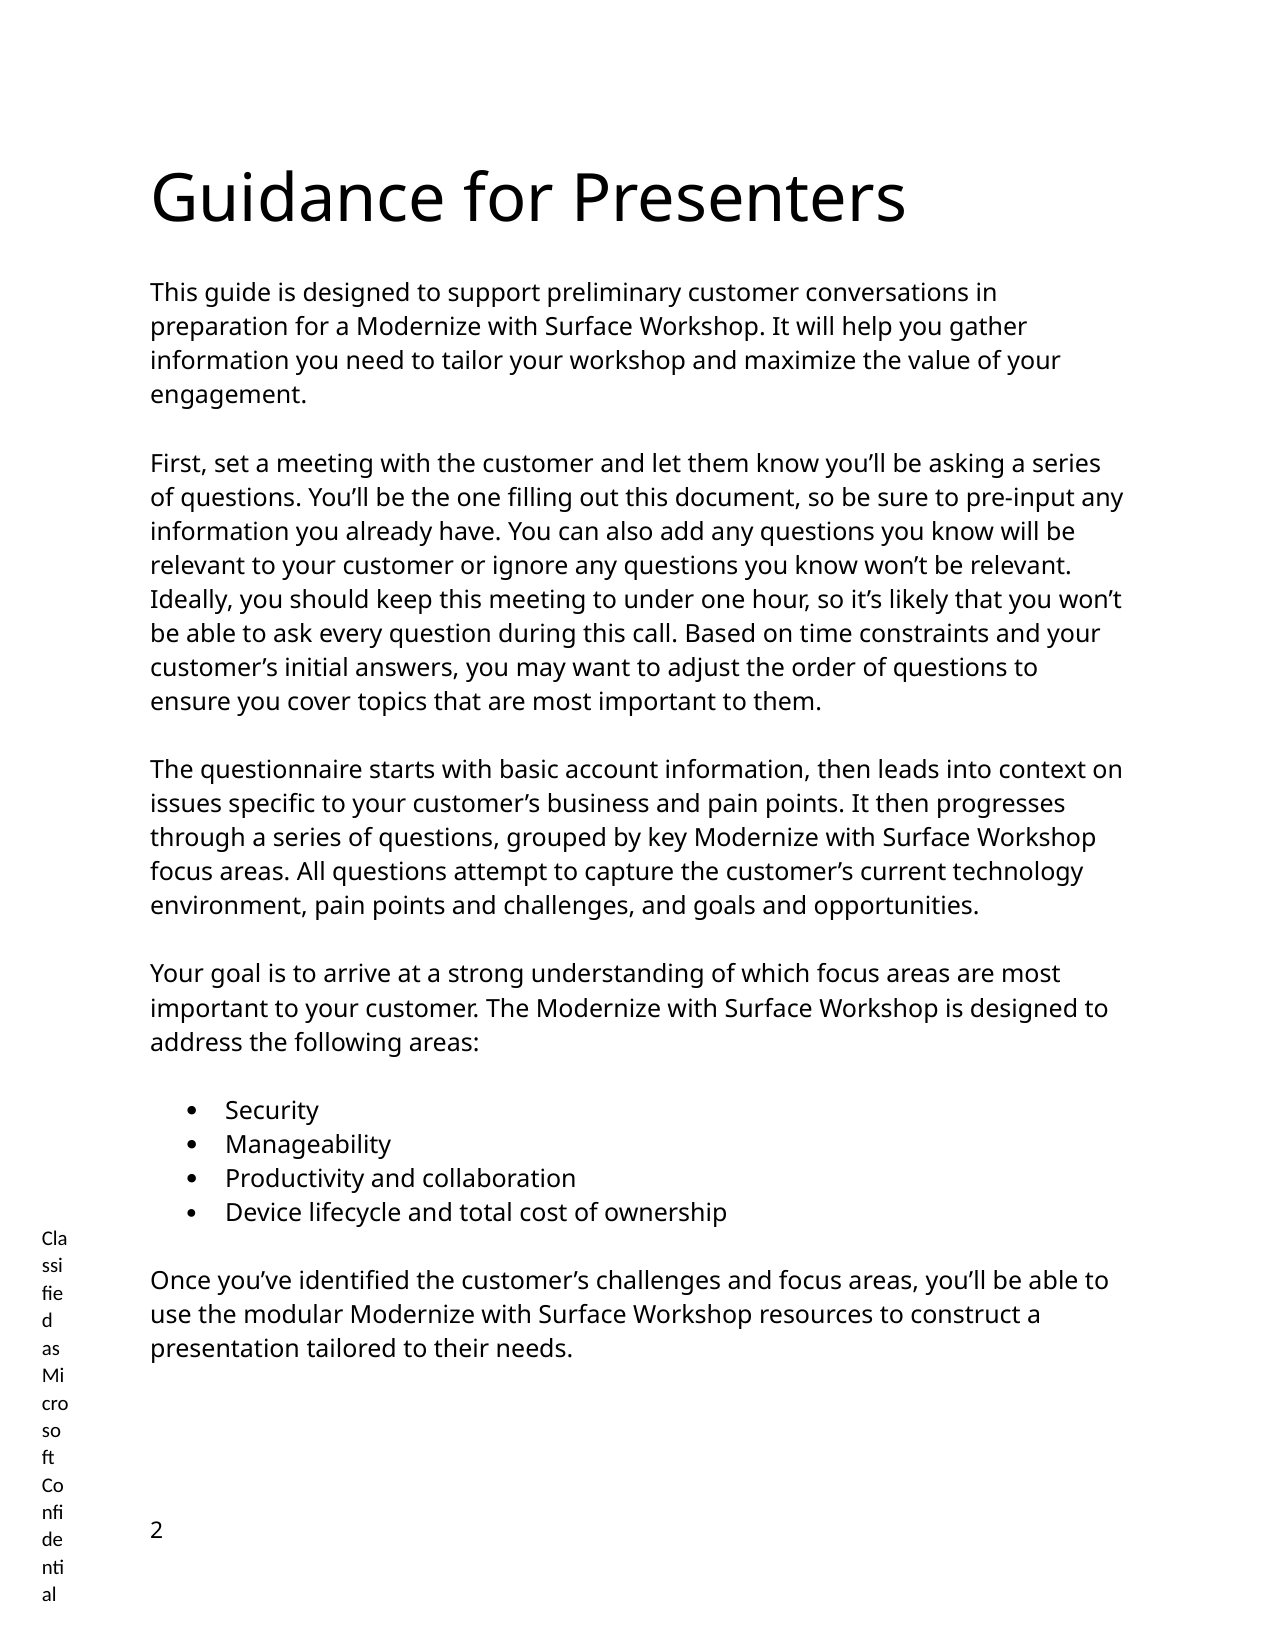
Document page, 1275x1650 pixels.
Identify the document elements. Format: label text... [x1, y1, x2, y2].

list Productivity and collaboration [187, 1161, 1125, 1194]
text Once you’ve identified the customer’s challenges and focus areas, you’ll be able to use the modular Modernize with Surface Workshop resources to construct a presentation tailored to their needs. [150, 1263, 1125, 1365]
text This guide is designed to support preliminary customer conversations in preparation for a Modernize with Surface Workshop. It will help you gather information you need to tailor your workshop and maximize the value of your engagement. [150, 275, 1125, 411]
list Security [187, 1092, 1125, 1126]
list Device lifecycle and total cost of ownership [187, 1194, 1125, 1229]
text Your goal is to arrive at a strong understanding of which focus areas are most important to your customer. The Modernize with Surface Workshop is designed to address the following areas: [150, 956, 1125, 1058]
text The questionnaire starts with basic account information, then leads into context on issues specific to your customer’s business and pain points. It then progresses through a series of questions, grouped by key Modernize with Surface Workshop focus areas. All questions attempt to capture the customer’s current technology environment, pain points and challenges, and goals and opportunities. [150, 752, 1125, 922]
text First, set a meeting with the customer and let them know you’ll be asking a series of questions. You’ll be the one filling out this document, so be sure to pre-input any information you already have. You can also add any questions you know will be relevant to your customer or ignore any questions you know won’t be relevant. Ideally, you should keep this meeting to under one hour, so it’s likely that you won’t be able to ask every question during this call. Based on time constraints and your customer’s initial answers, you may want to adjust the order of questions to ensure you cover topics that are most important to them. [150, 445, 1125, 718]
list Manageability [187, 1126, 1125, 1161]
text Guidance for Presenters [150, 150, 1125, 241]
